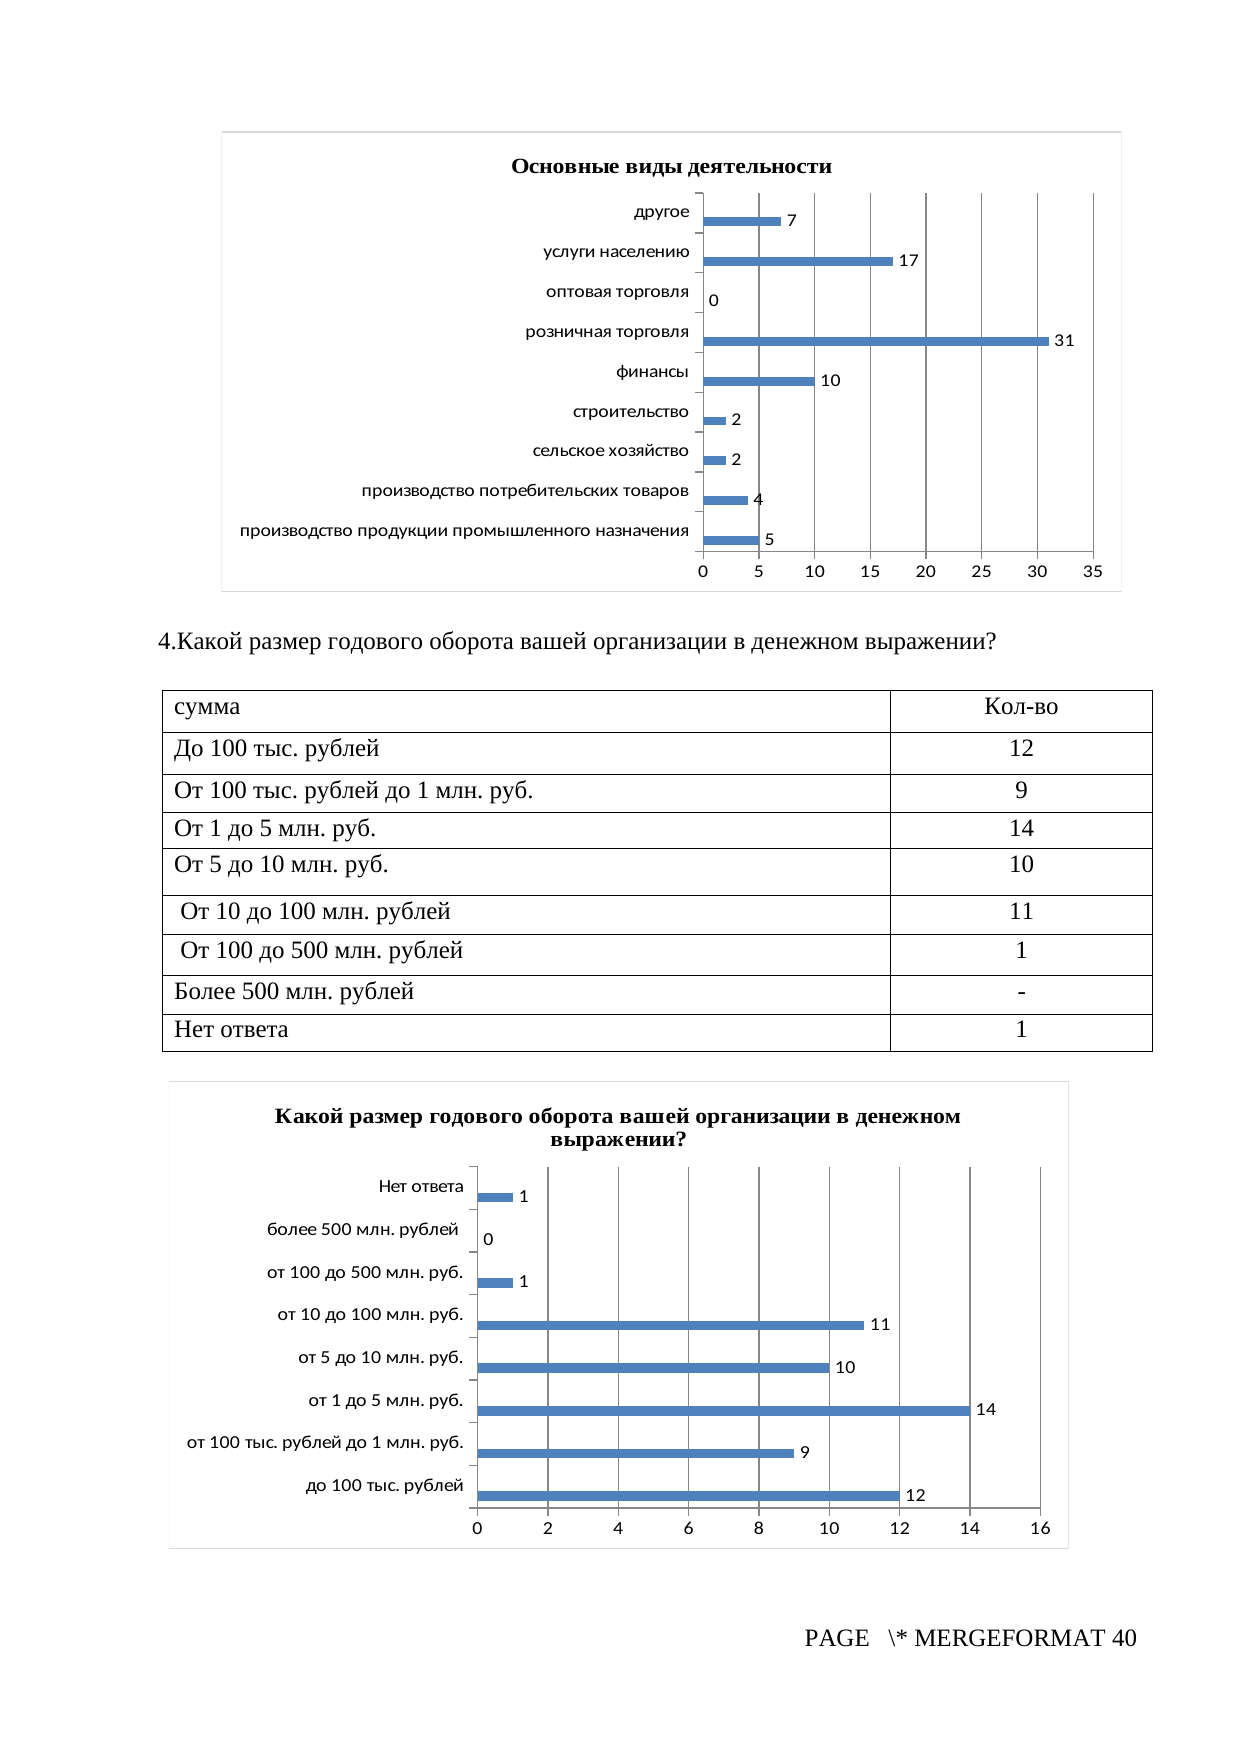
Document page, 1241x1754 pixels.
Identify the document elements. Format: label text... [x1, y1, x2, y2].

table_cell До 100 тыс. рублей [163, 733, 890, 774]
table_header сумма [163, 691, 890, 732]
table_cell 1 [891, 935, 1152, 975]
table_cell 1 [891, 1015, 1152, 1051]
table_header Кол-во [891, 691, 1152, 732]
table_cell От 1 до 5 млн. руб. [163, 813, 890, 848]
table_cell От 100 до 500 млн. рублей [163, 935, 890, 975]
table_cell 10 [891, 849, 1152, 895]
table_cell От 5 до 10 млн. руб. [163, 849, 890, 895]
table_cell - [891, 976, 1152, 1013]
table_cell Более 500 млн. рублей [163, 976, 890, 1013]
table_cell 14 [891, 813, 1152, 848]
table_cell 9 [891, 775, 1152, 812]
table_cell От 10 до 100 млн. рублей [163, 896, 890, 934]
table_cell Нет ответа [163, 1015, 890, 1051]
text 4.Какой размер годового оборота вашей организации в денежном выражении? [133, 626, 1137, 655]
table_cell 11 [891, 896, 1152, 934]
table_cell От 100 тыс. рублей до 1 млн. руб. [163, 775, 890, 812]
table_cell 12 [891, 733, 1152, 774]
